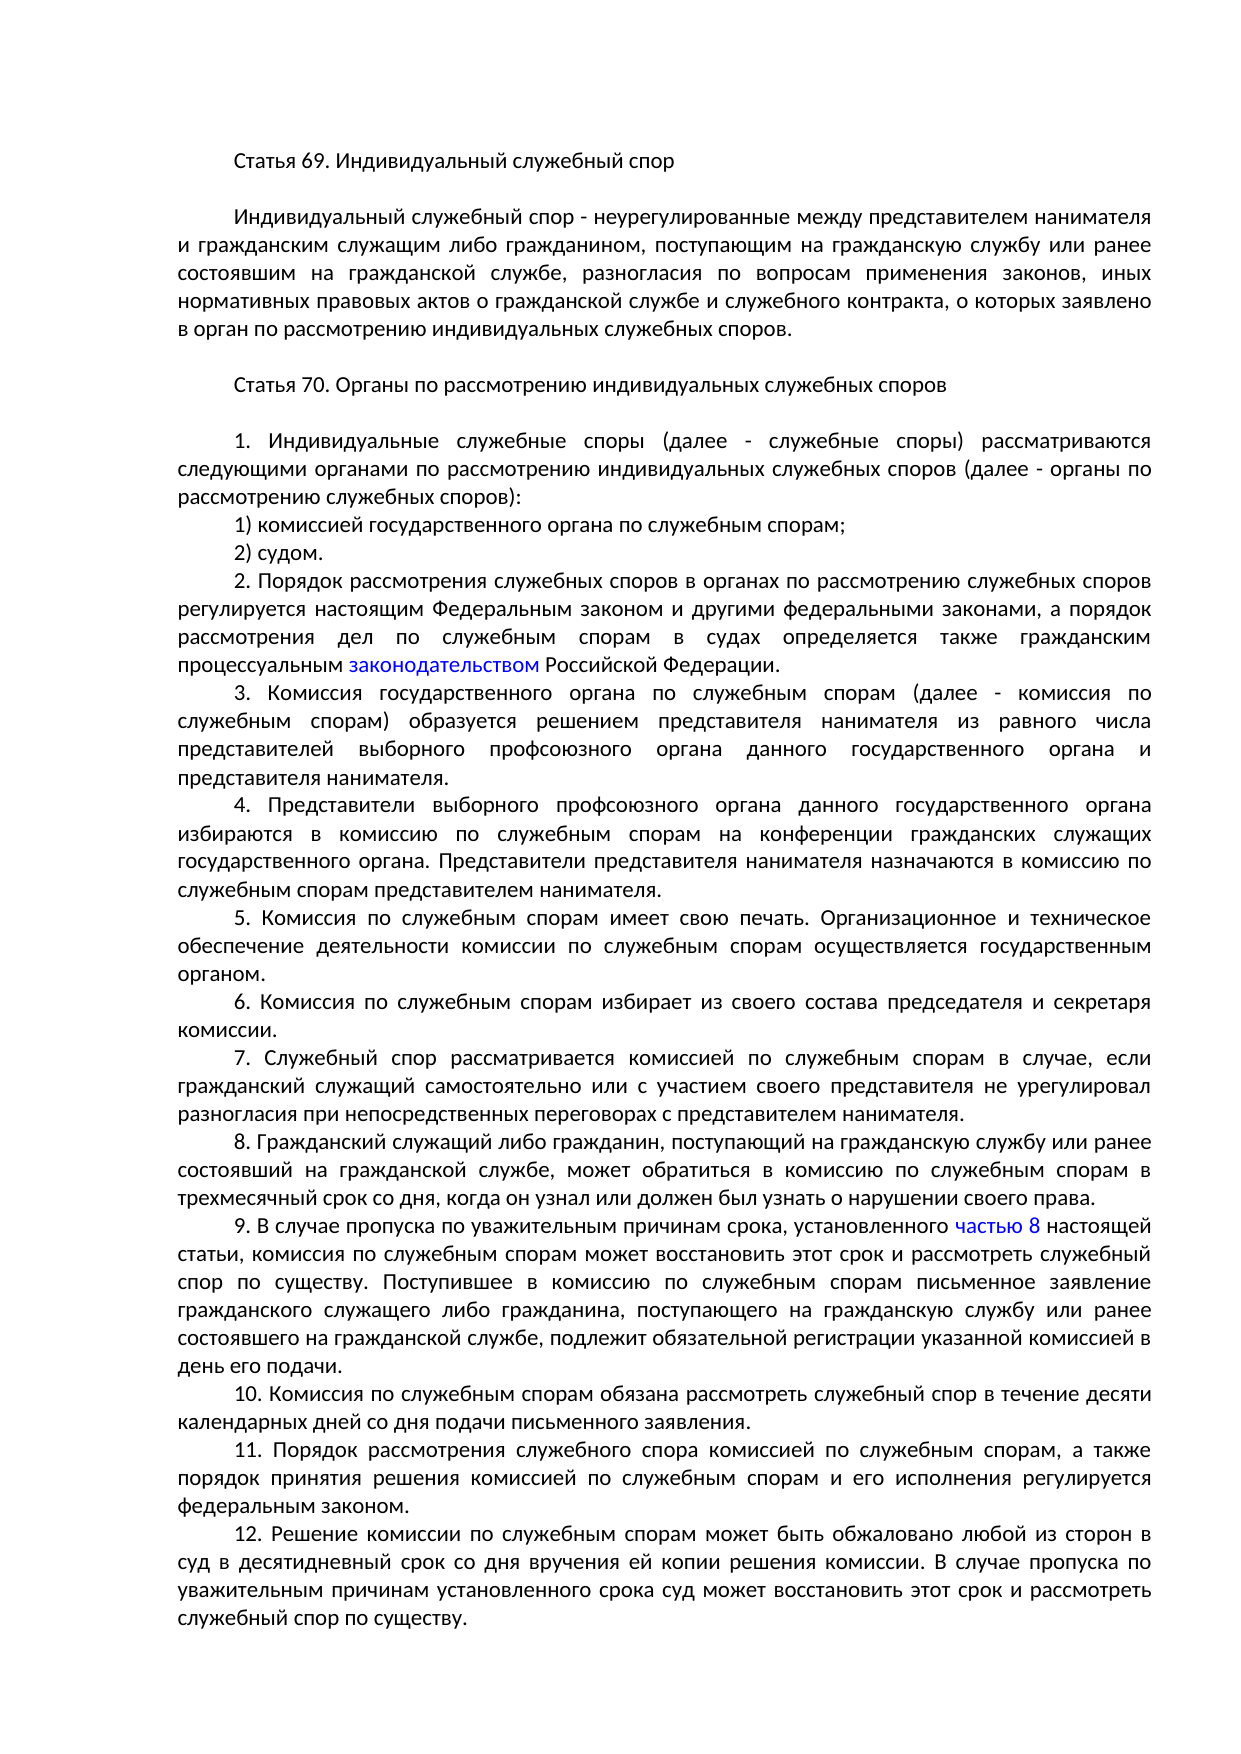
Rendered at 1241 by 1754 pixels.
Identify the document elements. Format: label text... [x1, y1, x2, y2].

text Статья 69. Индивидуальный служебный спор [177, 146, 1152, 174]
text 12. Решение комиссии по служебным спорам может быть обжаловано любой из сторон в суд в десятидневный срок со дня вручения ей копии решения комиссии. В случае пропуска по уважительным причинам установленного срока суд может восстановить этот срок и рассмотреть служебный спор по существу. [177, 1519, 1152, 1631]
text 5. Комиссия по служебным спорам имеет свою печать. Организационное и техническое обеспечение деятельности комиссии по служебным спорам осуществляется государственным органом. [177, 903, 1152, 987]
text 4. Представители выборного профсоюзного органа данного государственного органа избираются в комиссию по служебным спорам на конференции гражданских служащих государственного органа. Представители представителя нанимателя назначаются в комиссию по служебным спорам представителем нанимателя. [177, 791, 1152, 903]
text 7. Служебный спор рассматривается комиссией по служебным спорам в случае, если гражданский служащий самостоятельно или с участием своего представителя не урегулировал разногласия при непосредственных переговорах с представителем нанимателя. [177, 1043, 1152, 1127]
text 6. Комиссия по служебным спорам избирает из своего состава председателя и секретаря комиссии. [177, 987, 1152, 1043]
text 2. Порядок рассмотрения служебных споров в органах по рассмотрению служебных споров регулируется настоящим Федеральным законом и другими федеральными законами, а порядок рассмотрения дел по служебным спорам в судах определяется также гражданским процессуальным законодательством Российской Федерации. [177, 566, 1152, 678]
text 11. Порядок рассмотрения служебного спора комиссией по служебным спорам, а также порядок принятия решения комиссией по служебным спорам и его исполнения регулируется федеральным законом. [177, 1435, 1152, 1519]
text Статья 70. Органы по рассмотрению индивидуальных служебных споров [177, 370, 1152, 398]
text 10. Комиссия по служебным спорам обязана рассмотреть служебный спор в течение десяти календарных дней со дня подачи письменного заявления. [177, 1379, 1152, 1435]
text Индивидуальный служебный спор - неурегулированные между представителем нанимателя и гражданским служащим либо гражданином, поступающим на гражданскую службу или ранее состоявшим на гражданской службе, разногласия по вопросам применения законов, иных нормативных правовых актов о гражданской службе и служебного контракта, о которых заявлено в орган по рассмотрению индивидуальных служебных споров. [177, 202, 1152, 342]
text 1) комиссией государственного органа по служебным спорам; [177, 510, 1152, 538]
text 2) судом. [177, 538, 1152, 566]
text 9. В случае пропуска по уважительным причинам срока, установленного частью 8 настоящей статьи, комиссия по служебным спорам может восстановить этот срок и рассмотреть служебный спор по существу. Поступившее в комиссию по служебным спорам письменное заявление гражданского служащего либо гражданина, поступающего на гражданскую службу или ранее состоявшего на гражданской службе, подлежит обязательной регистрации указанной комиссией в день его подачи. [177, 1211, 1152, 1379]
text 1. Индивидуальные служебные споры (далее - служебные споры) рассматриваются следующими органами по рассмотрению индивидуальных служебных споров (далее - органы по рассмотрению служебных споров): [177, 426, 1152, 510]
text 8. Гражданский служащий либо гражданин, поступающий на гражданскую службу или ранее состоявший на гражданской службе, может обратиться в комиссию по служебным спорам в трехмесячный срок со дня, когда он узнал или должен был узнать о нарушении своего права. [177, 1127, 1152, 1211]
text 3. Комиссия государственного органа по служебным спорам (далее - комиссия по служебным спорам) образуется решением представителя нанимателя из равного числа представителей выборного профсоюзного органа данного государственного органа и представителя нанимателя. [177, 678, 1152, 791]
